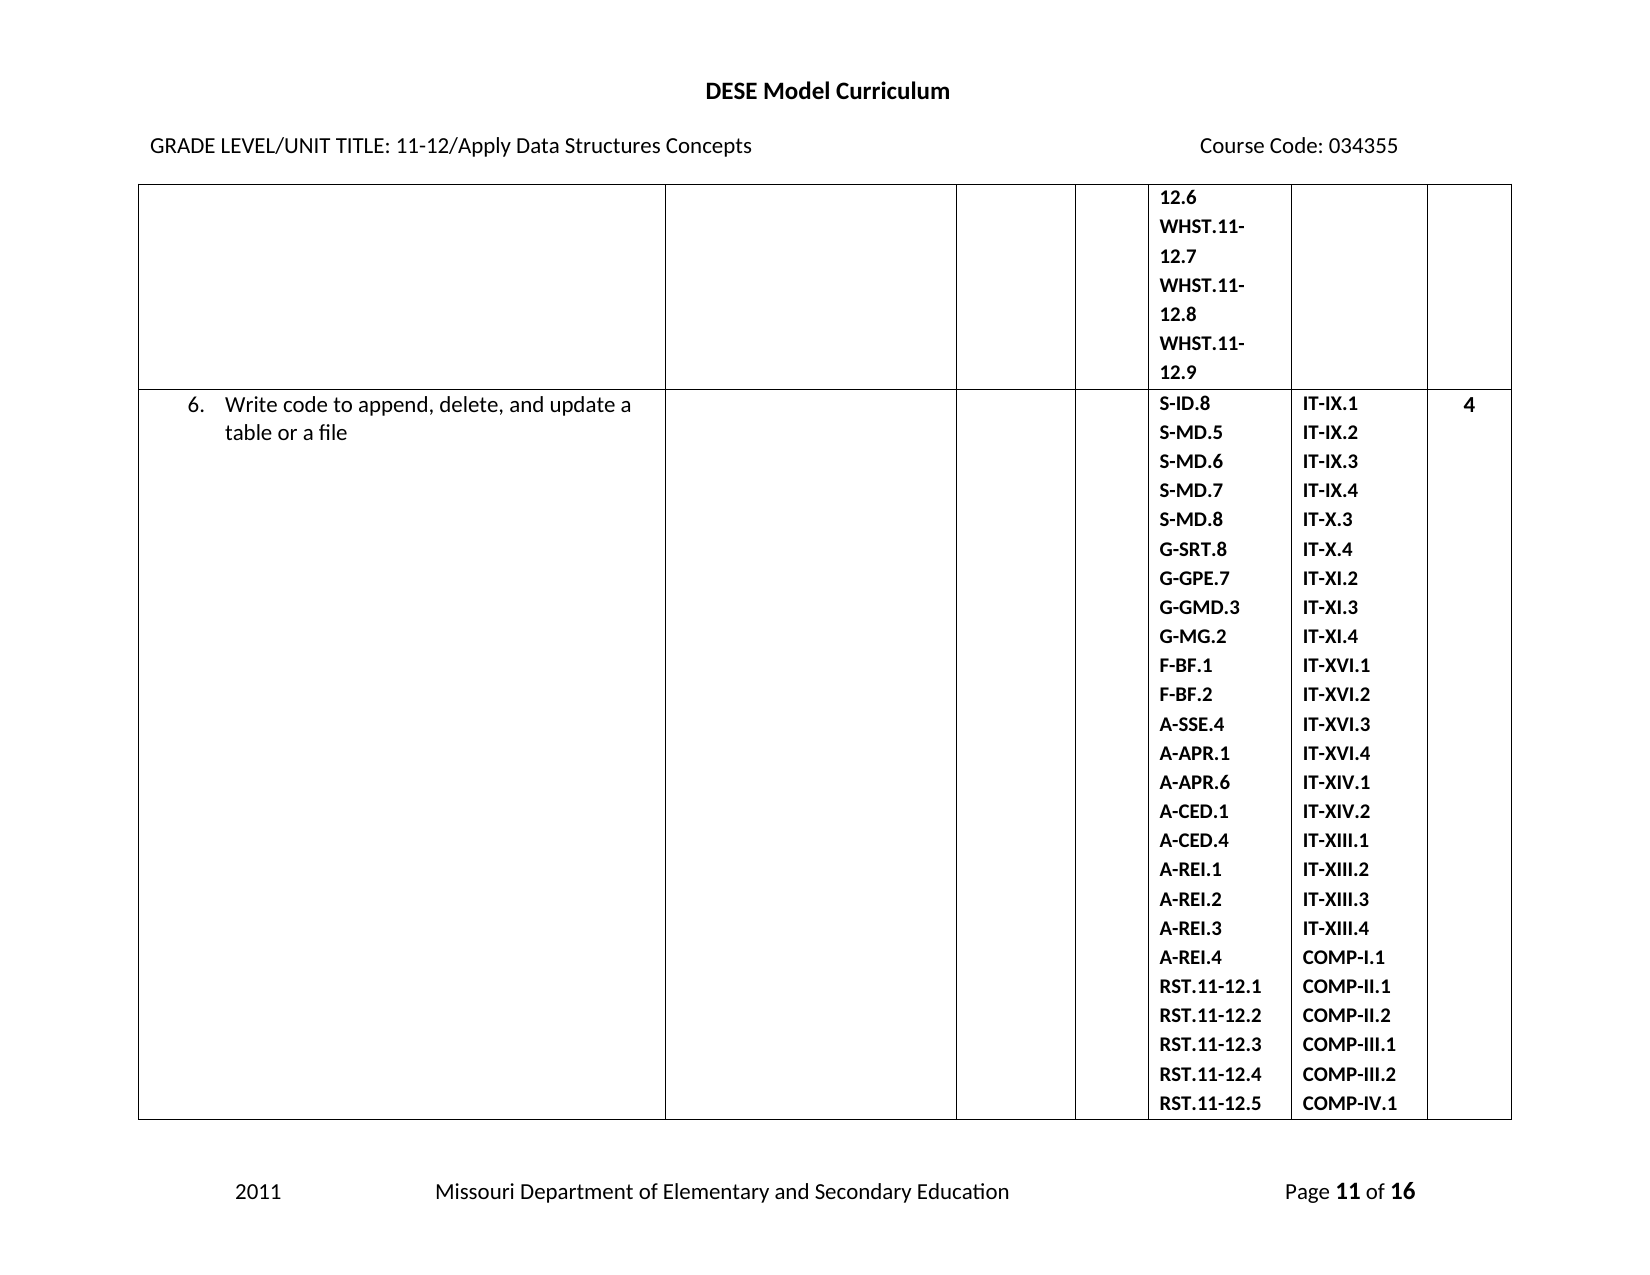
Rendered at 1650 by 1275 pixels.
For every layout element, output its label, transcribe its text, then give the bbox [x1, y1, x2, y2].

table_cell [957, 185, 1075, 389]
table_cell [1076, 390, 1148, 1119]
table_cell 4 [1428, 390, 1511, 1119]
table_cell [666, 185, 956, 389]
table_cell [1076, 185, 1148, 389]
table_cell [139, 185, 665, 389]
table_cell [1149, 390, 1291, 1119]
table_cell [1149, 185, 1291, 389]
table_cell [957, 390, 1075, 1119]
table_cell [1292, 185, 1427, 389]
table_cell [139, 390, 665, 1119]
table_cell [666, 390, 956, 1119]
table_cell 1 [1428, 185, 1511, 389]
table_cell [1292, 390, 1427, 1119]
